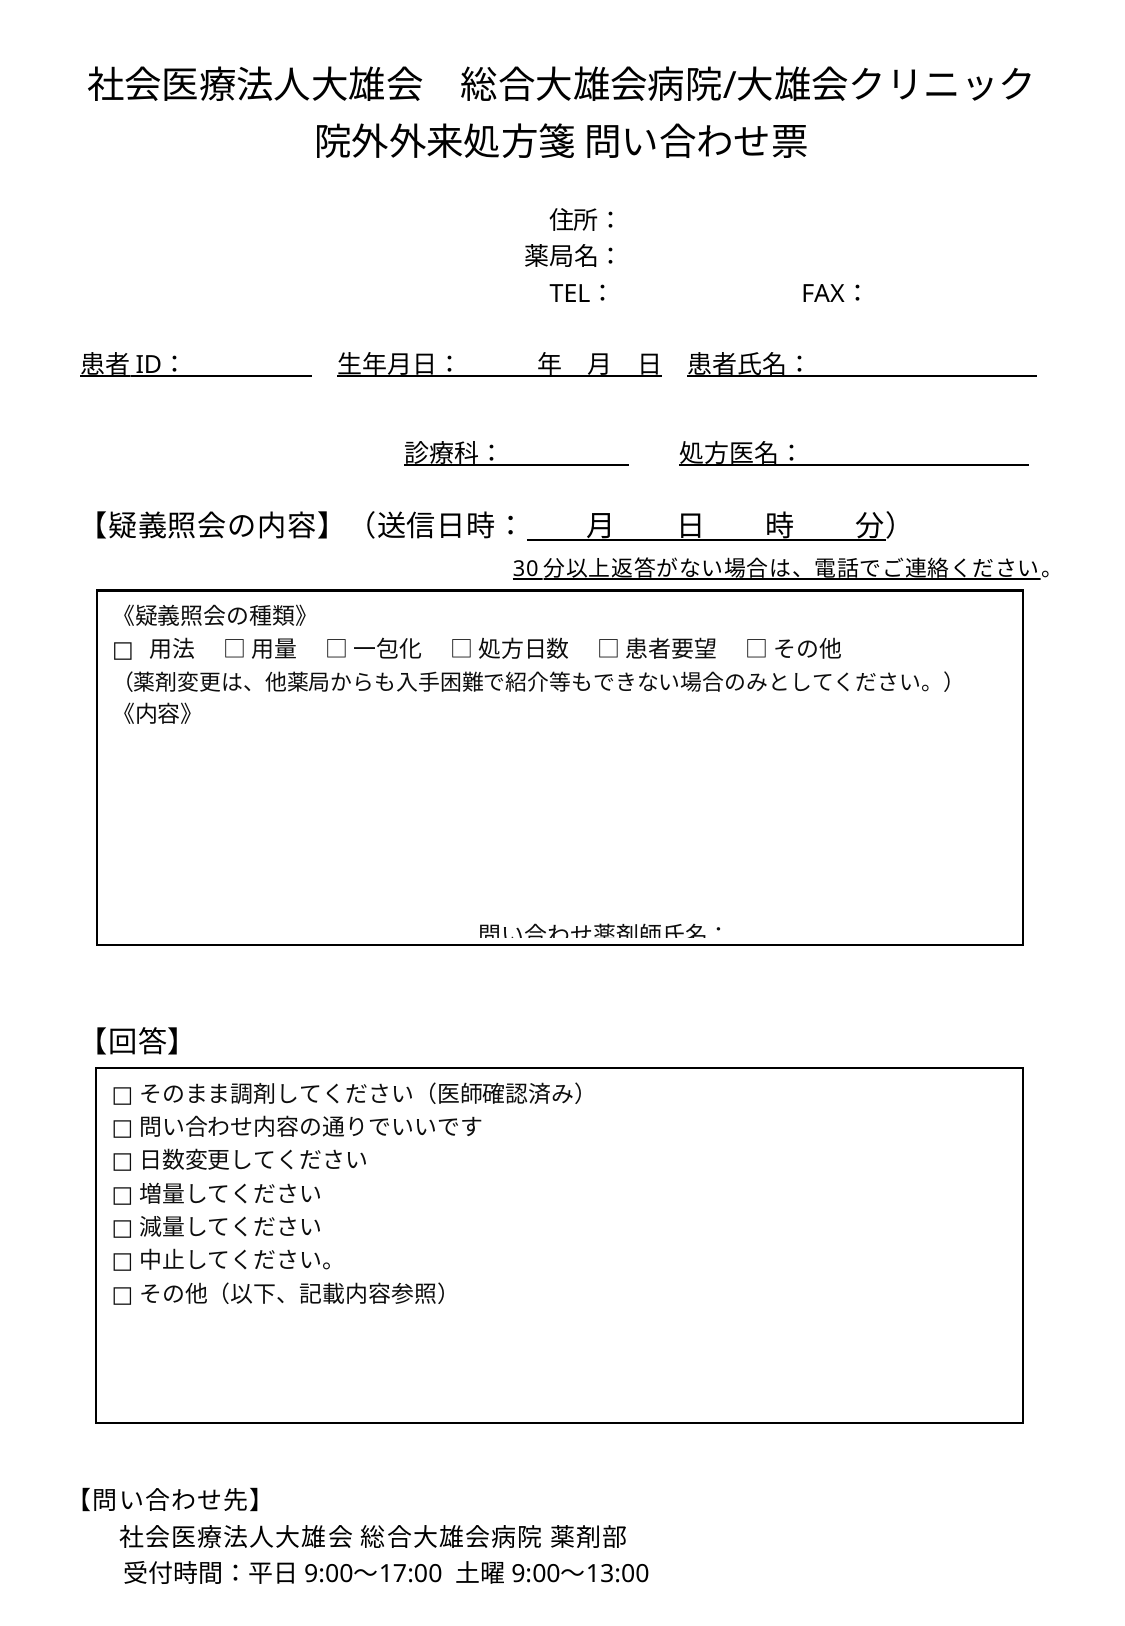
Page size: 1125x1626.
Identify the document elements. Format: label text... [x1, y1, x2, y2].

text 患者ID： 生年月日： 年 月 日 患者氏名： [80, 344, 1062, 380]
text 30分以上返答がない場合は、電話でご連絡ください。 [78, 551, 1062, 583]
text 受付時間：平日 9:00～17:00 土曜 9:00～13:00 [67, 1553, 1062, 1589]
text 住所： [524, 200, 1062, 236]
text 【回答】 [78, 1019, 1062, 1061]
text 社会医療法人大雄会 総合大雄会病院/大雄会クリニック [67, 55, 1056, 109]
text 【疑義照会の内容】（送信日時： 月 日 時 分） [78, 502, 1062, 545]
text 薬局名： [524, 236, 1062, 273]
text 社会医療法人大雄会 総合大雄会病院 薬剤部 [67, 1517, 1062, 1553]
text TEL： FAX： [524, 274, 1062, 310]
text 【問い合わせ先】 [67, 1481, 1062, 1517]
text 診療科： 処方医名： [67, 433, 1062, 469]
text 院外外来処方箋 問い合わせ票 [67, 112, 1056, 166]
